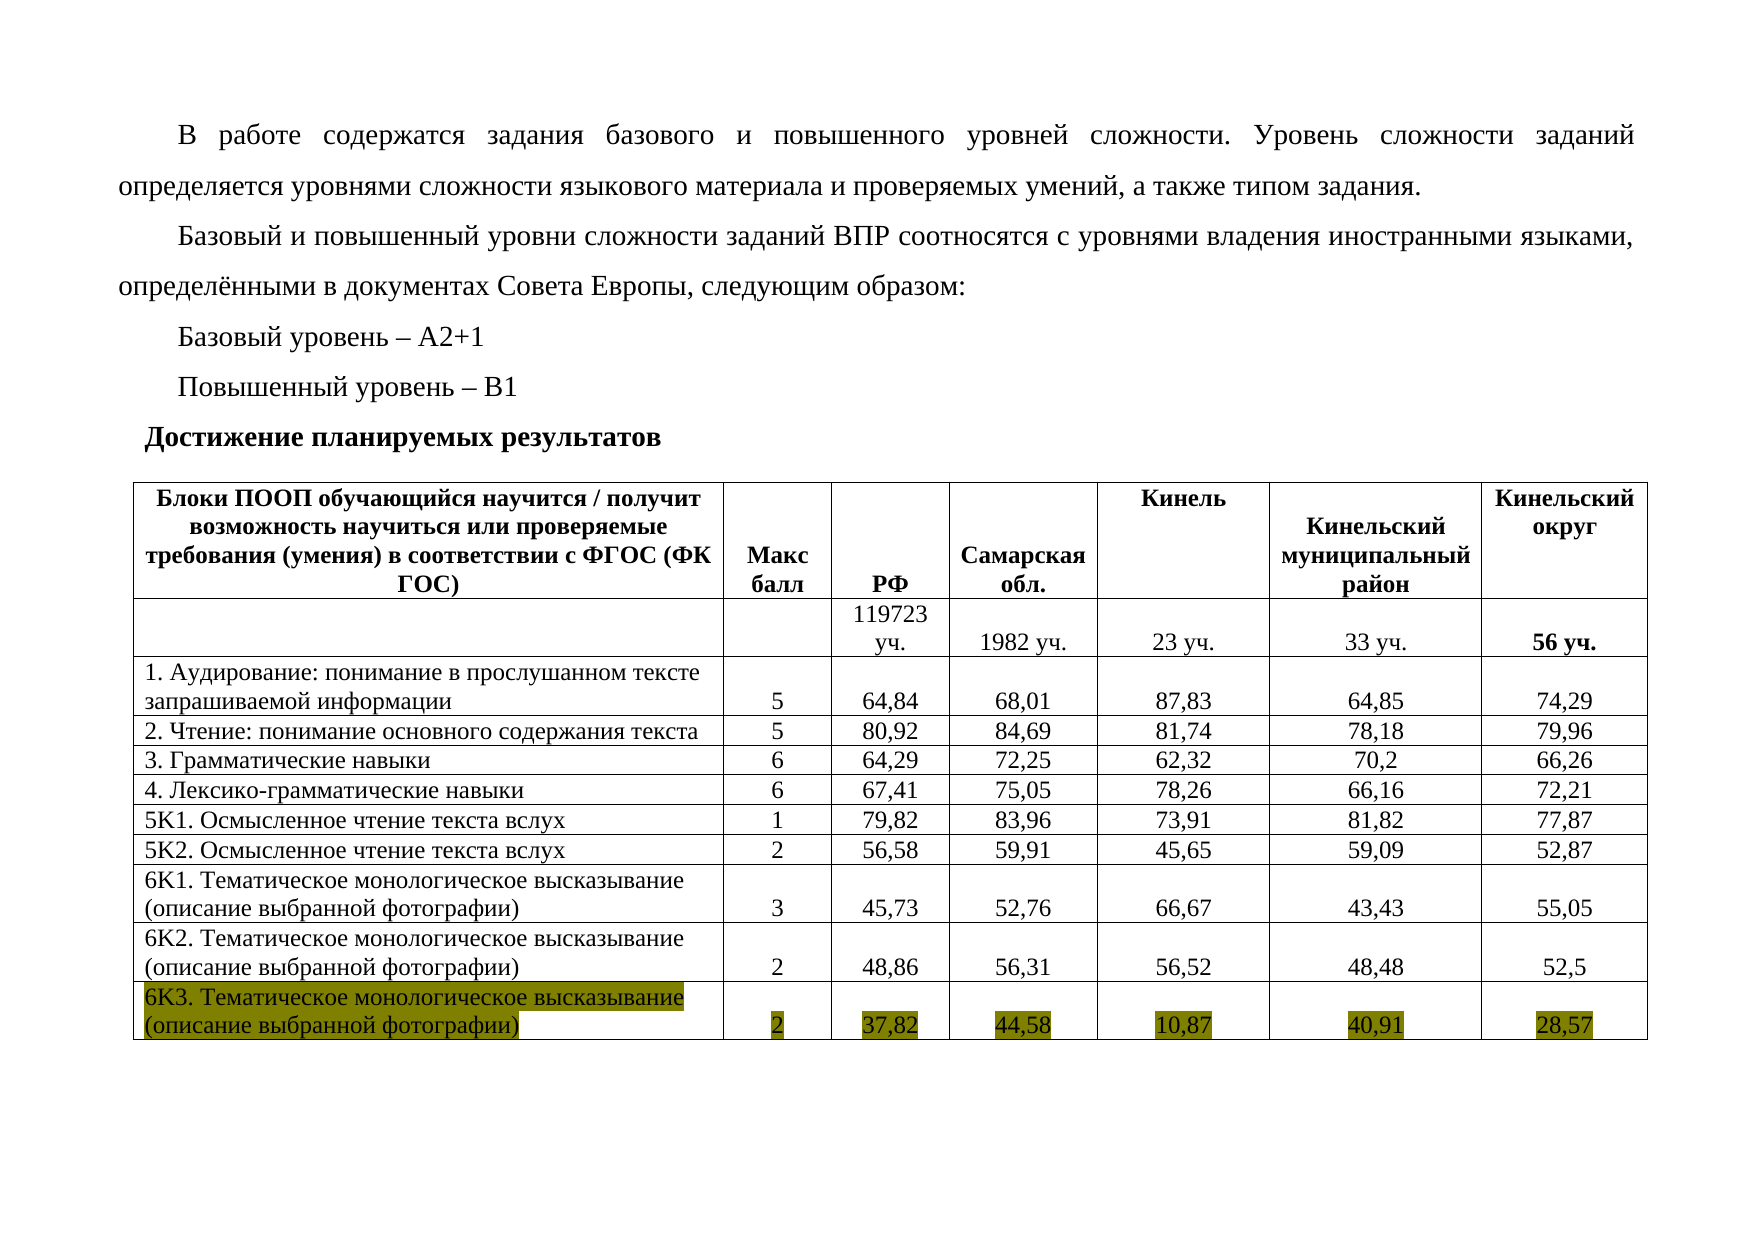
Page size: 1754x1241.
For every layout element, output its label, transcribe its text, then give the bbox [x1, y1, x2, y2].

table_header Блоки ПООП обучающийся научится / получит возможность научиться или проверяемые требования (умения) в соответствии с ФГОС (ФК ГОС) [134, 483, 723, 598]
table_cell 66,26 [1482, 746, 1647, 774]
table_header Макс балл [724, 483, 831, 598]
table_cell 56,58 [832, 835, 949, 864]
table_cell 81,74 [1098, 716, 1269, 744]
table_cell 55,05 [1482, 865, 1647, 922]
table_cell 59,09 [1270, 835, 1481, 864]
table_cell 5 [724, 716, 831, 744]
table_cell 73,91 [1098, 805, 1269, 834]
table_cell 72,21 [1482, 775, 1647, 804]
table_header Кинель [1098, 483, 1269, 598]
table_cell [134, 599, 723, 656]
table_cell 78,26 [1098, 775, 1269, 804]
table_cell 5K1. Осмысленное чтение текста вслух [134, 805, 723, 834]
table_cell 2 [724, 835, 831, 864]
table_cell 1 [724, 805, 831, 834]
table_header Самарская обл. [950, 483, 1097, 598]
table_cell 2. Чтение: понимание основного содержания текста [134, 716, 723, 744]
table_cell 5K2. Осмысленное чтение текста вслух [134, 835, 723, 864]
table_cell 45,73 [832, 865, 949, 922]
table_cell 6 [724, 746, 831, 774]
table_cell 77,87 [1482, 805, 1647, 834]
table_cell 119723 уч. [832, 599, 949, 656]
table_cell 87,83 [1098, 657, 1269, 715]
table_header РФ [832, 483, 949, 598]
table_cell 1982 уч. [950, 599, 1097, 656]
table_cell 72,25 [950, 746, 1097, 774]
table_cell 23 уч. [1098, 599, 1269, 656]
table_cell 78,18 [1270, 716, 1481, 744]
table_cell 4. Лексико-грамматические навыки [134, 775, 723, 804]
table_cell 62,32 [1098, 746, 1269, 774]
table_cell 64,29 [832, 746, 949, 774]
table_header Кинельский округ [1482, 483, 1647, 598]
table_cell 6K2. Тематическое монологическое высказывание (описание выбранной фотографии) [134, 923, 723, 981]
table_cell 33 уч. [1270, 599, 1481, 656]
table_cell 2 [724, 982, 831, 1039]
table_cell 1. Аудирование: понимание в прослушанном тексте запрашиваемой информации [134, 657, 723, 715]
table_cell 74,29 [1482, 657, 1647, 715]
table_cell 79,82 [832, 805, 949, 834]
table_cell 2 [724, 923, 831, 981]
table_cell 66,67 [1098, 865, 1269, 922]
table_cell 70,2 [1270, 746, 1481, 774]
table_cell 52,76 [950, 865, 1097, 922]
table_cell 64,84 [832, 657, 949, 715]
table_cell 45,65 [1098, 835, 1269, 864]
table_cell 66,16 [1270, 775, 1481, 804]
table_cell 56,31 [950, 923, 1097, 981]
table_cell 6K1. Тематическое монологическое высказывание (описание выбранной фотографии) [134, 865, 723, 922]
table_cell 80,92 [832, 716, 949, 744]
subtitle Достижение планируемых результатов [144, 419, 1636, 453]
table_cell 40,91 [1270, 982, 1481, 1039]
table_cell 5 [724, 657, 831, 715]
text В работе содержатся задания базового и повышенного уровней сложности. Уровень сложности заданий определяется уровнями сложности языкового материала и проверяемых умений, а также типом задания. [118, 117, 1636, 201]
table_cell 48,48 [1270, 923, 1481, 981]
text Базовый и повышенный уровни сложности заданий ВПР соотносятся с уровнями владения иностранными языками, определёнными в документах Совета Европы, следующим образом: [118, 218, 1636, 302]
table_cell 3. Грамматические навыки [134, 746, 723, 774]
table_cell 79,96 [1482, 716, 1647, 744]
table_cell 75,05 [950, 775, 1097, 804]
table_cell 67,41 [832, 775, 949, 804]
table_cell 37,82 [832, 982, 949, 1039]
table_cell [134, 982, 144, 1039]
table_cell 43,43 [1270, 865, 1481, 922]
table_cell 28,57 [1482, 982, 1647, 1039]
table_cell 6K3. Тематическое монологическое высказывание (описание выбранной фотографии) [519, 982, 723, 1039]
table_cell 48,86 [832, 923, 949, 981]
table_cell 3 [724, 865, 831, 922]
table_cell 52,5 [1482, 923, 1647, 981]
table_cell 56,52 [1098, 923, 1269, 981]
table_cell 6 [724, 775, 831, 804]
table_cell 83,96 [950, 805, 1097, 834]
table_cell 44,58 [950, 982, 1097, 1039]
table_cell 64,85 [1270, 657, 1481, 715]
table_cell 10,87 [1098, 982, 1269, 1039]
table_cell 59,91 [950, 835, 1097, 864]
table_cell 81,82 [1270, 805, 1481, 834]
text Базовый уровень – A2+1 [118, 319, 1636, 352]
table_cell 68,01 [950, 657, 1097, 715]
text Повышенный уровень – В1 [118, 369, 1636, 402]
table_header Кинельский муниципальный район [1270, 483, 1481, 598]
table_cell 52,87 [1482, 835, 1647, 864]
table_cell 56 уч. [1482, 599, 1647, 656]
table_cell 84,69 [950, 716, 1097, 744]
table_cell [724, 599, 831, 656]
